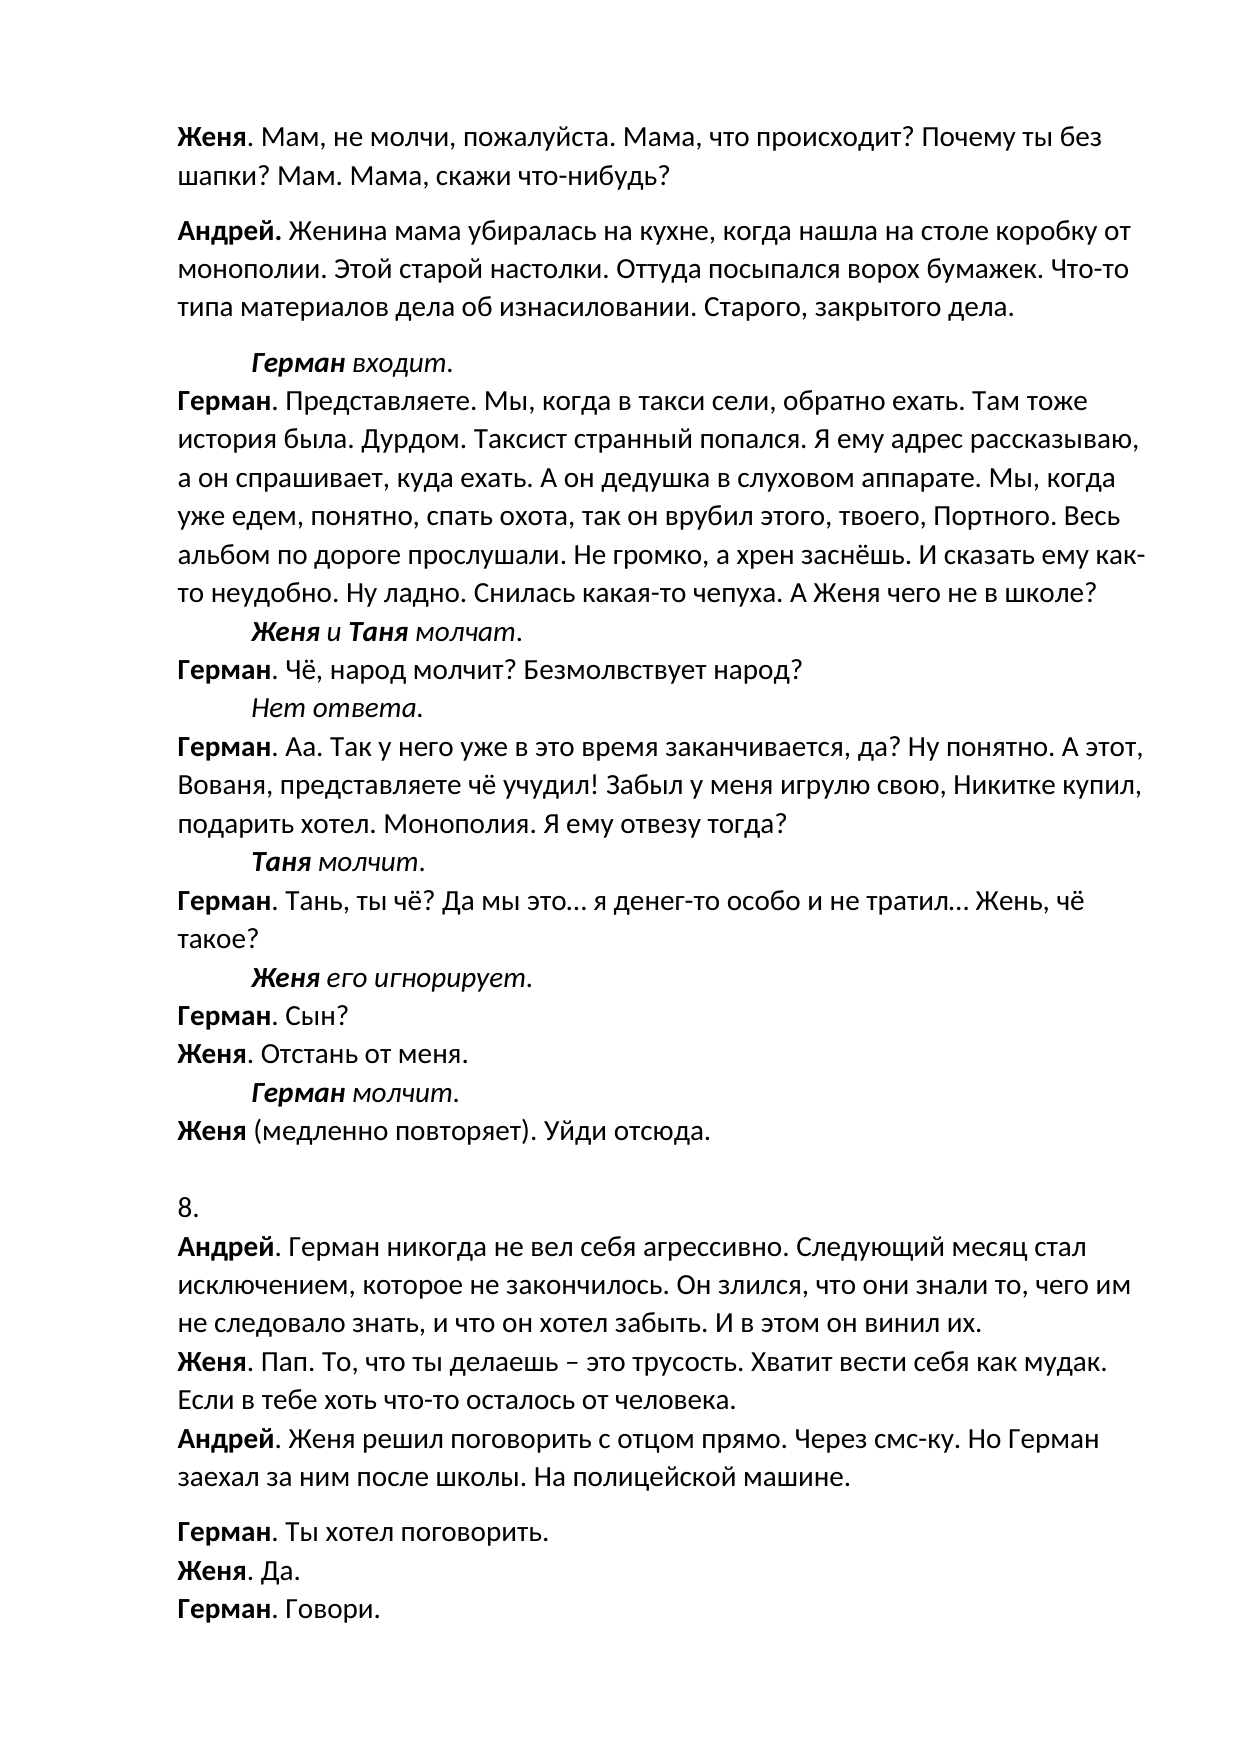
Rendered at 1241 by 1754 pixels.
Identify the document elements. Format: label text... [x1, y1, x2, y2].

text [177, 1513, 1152, 1626]
text Андрей. Женина мама убиралась на кухне, когда нашла на столе коробку от монополии. Этой старой настолки. Оттуда посыпался ворох бумажек. Что-то типа материалов дела об изнасиловании. Старого, закрытого дела. [177, 212, 1152, 324]
text Герман входит. Герман. Представляете. Мы, когда в такси сели, обратно ехать. Там тоже история была. Дурдом. Таксист странный попался. Я ему адрес рассказываю, а он спрашивает, куда ехать. А он дедушка в слуховом аппарате. Мы, когда уже едем, понятно, спать охота, так он врубил этого, твоего, Портного. Весь альбом по дороге прослушали. Не громко, а хрен заснёшь. И сказать ему как-то неудобно. Ну ладно. Снилась какая-то чепуха. А Женя чего не в школе? Женя и Таня молчат. Герман. Чё, народ молчит? Безмолвствует народ? Нет ответа. Герман. Аа. Так у него уже в это время заканчивается, да? Ну понятно. А этот, Вованя, представляете чё учудил! Забыл у меня игрулю свою, Никитке купил, подарить хотел. Монополия. Я ему отвезу тогда? Таня молчит. Герман. Тань, ты чё? Да мы это… я денег-то особо и не тратил… Жень, чё такое? Женя его игнорирует. Герман. Сын? Женя. Отстань от меня. Герман молчит. Женя (медленно повторяет). Уйди отсюда. 8. Андрей. Герман никогда не вел себя агрессивно. Следующий месяц стал исключением, которое не закончилось. Он злился, что они знали то, чего им не следовало знать, и что он хотел забыть. И в этом он винил их. Женя. Пап. То, что ты делаешь – это трусость. Хватит вести себя как мудак. Если в тебе хоть что-то осталось от человека. Андрей. Женя решил поговорить с отцом прямо. Через смс-ку. Но Герман заехал за ним после школы. На полицейской машине. [177, 344, 1152, 1494]
text Женя. Мам, не молчи, пожалуйста. Мама, что происходит? Почему ты без шапки? Мам. Мама, скажи что-нибудь? [177, 118, 1152, 192]
